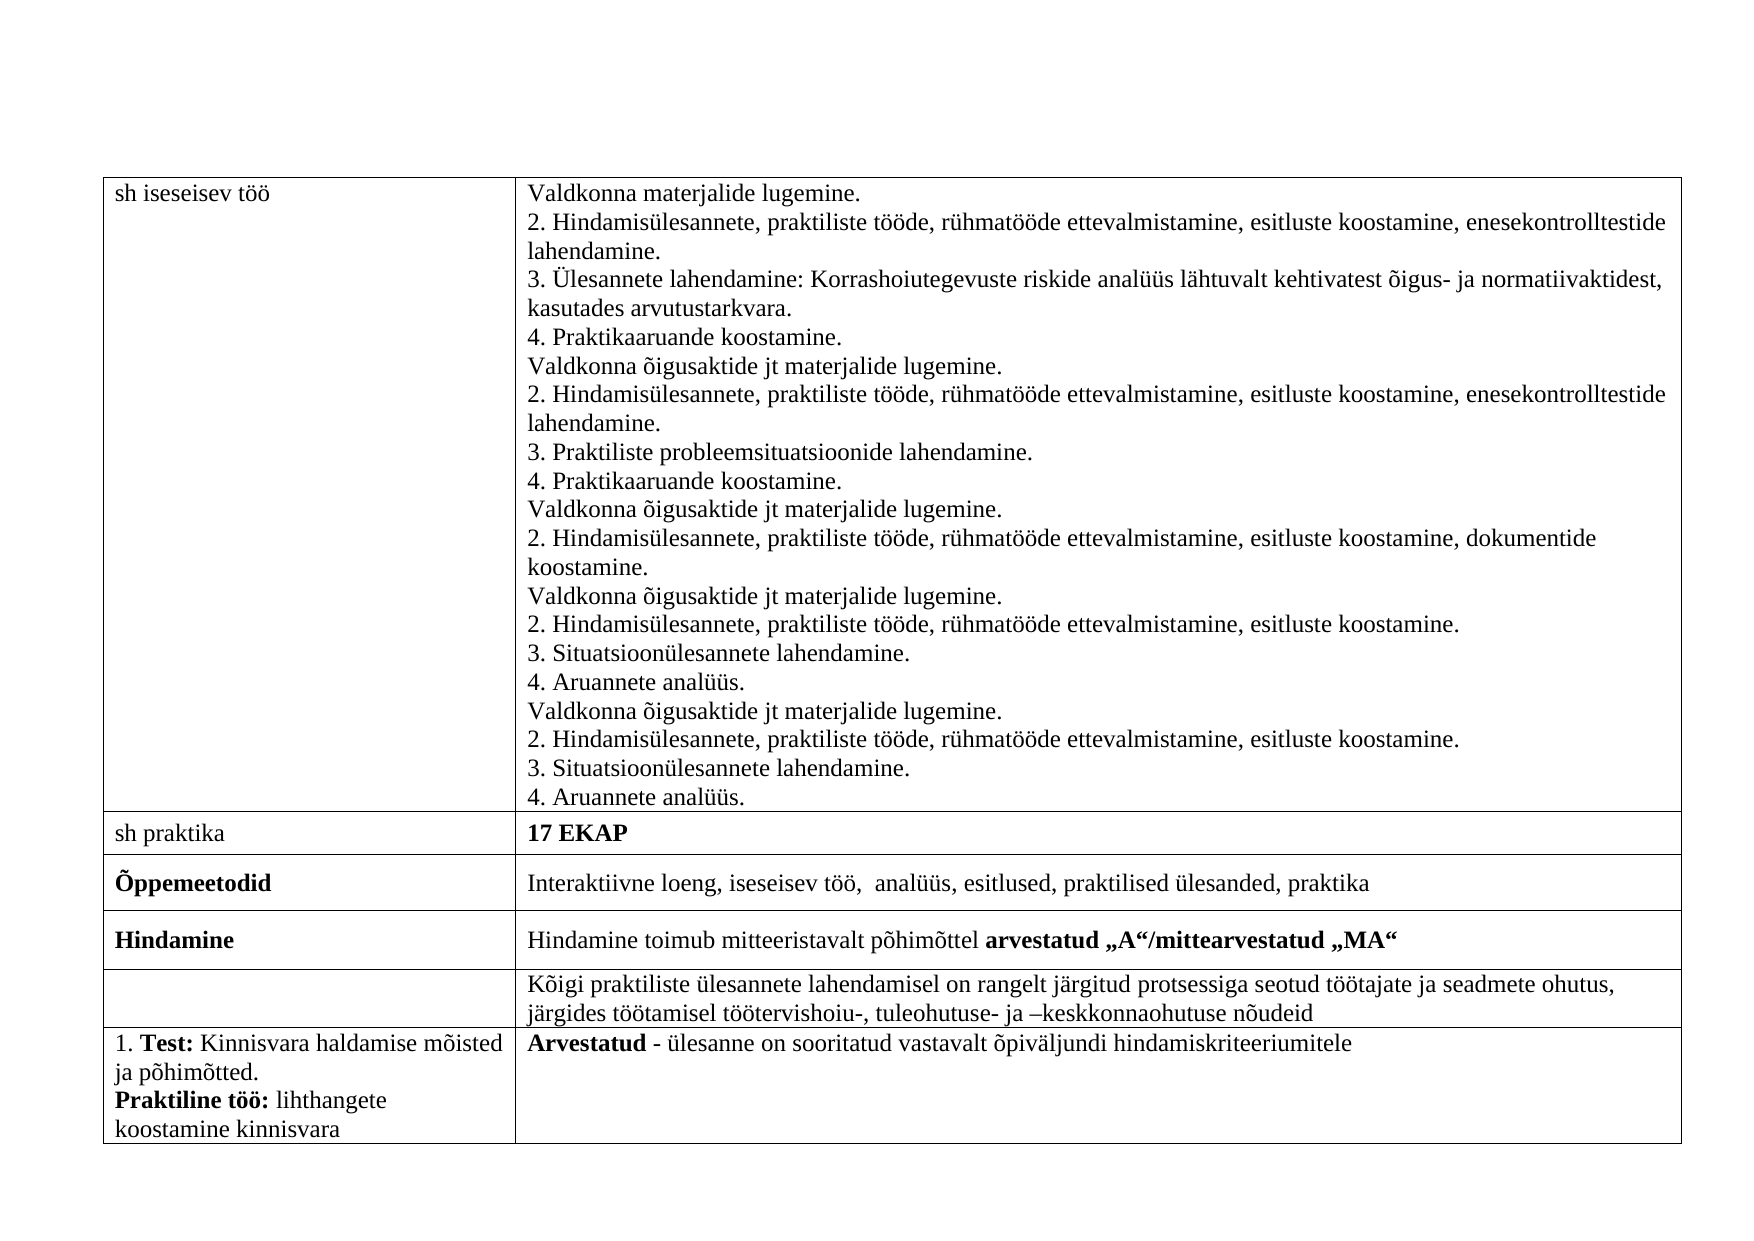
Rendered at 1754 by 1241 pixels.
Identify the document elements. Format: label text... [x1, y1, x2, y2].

table_cell Valdkonna materjalide lugemine. 2. Hindamisülesannete, praktiliste tööde, rühmatööde ettevalmistamine, esitluste koostamine, enesekontrolltestide lahendamine. 3. Ülesannete lahendamine: Korrashoiutegevuste riskide analüüs lähtuvalt kehtivatest õigus- ja normatiivaktidest, kasutades arvutustarkvara. 4. Praktikaaruande koostamine. Valdkonna õigusaktide jt materjalide lugemine. 2. Hindamisülesannete, praktiliste tööde, rühmatööde ettevalmistamine, esitluste koostamine, enesekontrolltestide lahendamine. 3. Praktiliste probleemsituatsioonide lahendamine. 4. Praktikaaruande koostamine. Valdkonna õigusaktide jt materjalide lugemine. 2. Hindamisülesannete, praktiliste tööde, rühmatööde ettevalmistamine, esitluste koostamine, dokumentide koostamine. Valdkonna õigusaktide jt materjalide lugemine. 2. Hindamisülesannete, praktiliste tööde, rühmatööde ettevalmistamine, esitluste koostamine. 3. Situatsioonülesannete lahendamine. 4. Aruannete analüüs. Valdkonna õigusaktide jt materjalide lugemine. 2. Hindamisülesannete, praktiliste tööde, rühmatööde ettevalmistamine, esitluste koostamine. 3. Situatsioonülesannete lahendamine. 4. Aruannete analüüs. [516, 178, 1681, 811]
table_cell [104, 1028, 515, 1143]
table_cell Kõigi praktiliste ülesannete lahendamisel on rangelt järgitud protsessiga seotud töötajate ja seadmete ohutus, järgides töötamisel töötervishoiu-, tuleohutuse- ja –keskkonnaohutuse nõudeid [516, 970, 1681, 1027]
table_cell Hindamine toimub mitteeristavalt põhimõttel arvestatud „A“/mittearvestatud „MA“ [516, 911, 1681, 968]
table_cell Interaktiivne loeng, iseseisev töö, analüüs, esitlused, praktilised ülesanded, praktika [516, 855, 1681, 910]
table_cell Hindamine [104, 911, 515, 968]
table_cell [516, 1028, 1681, 1143]
table_cell sh praktika [104, 812, 515, 854]
table_cell sh iseseisev töö [104, 178, 515, 811]
table_cell [104, 970, 515, 1027]
table_cell 17 EKAP [516, 812, 1681, 854]
table_cell Õppemeetodid [104, 855, 515, 910]
